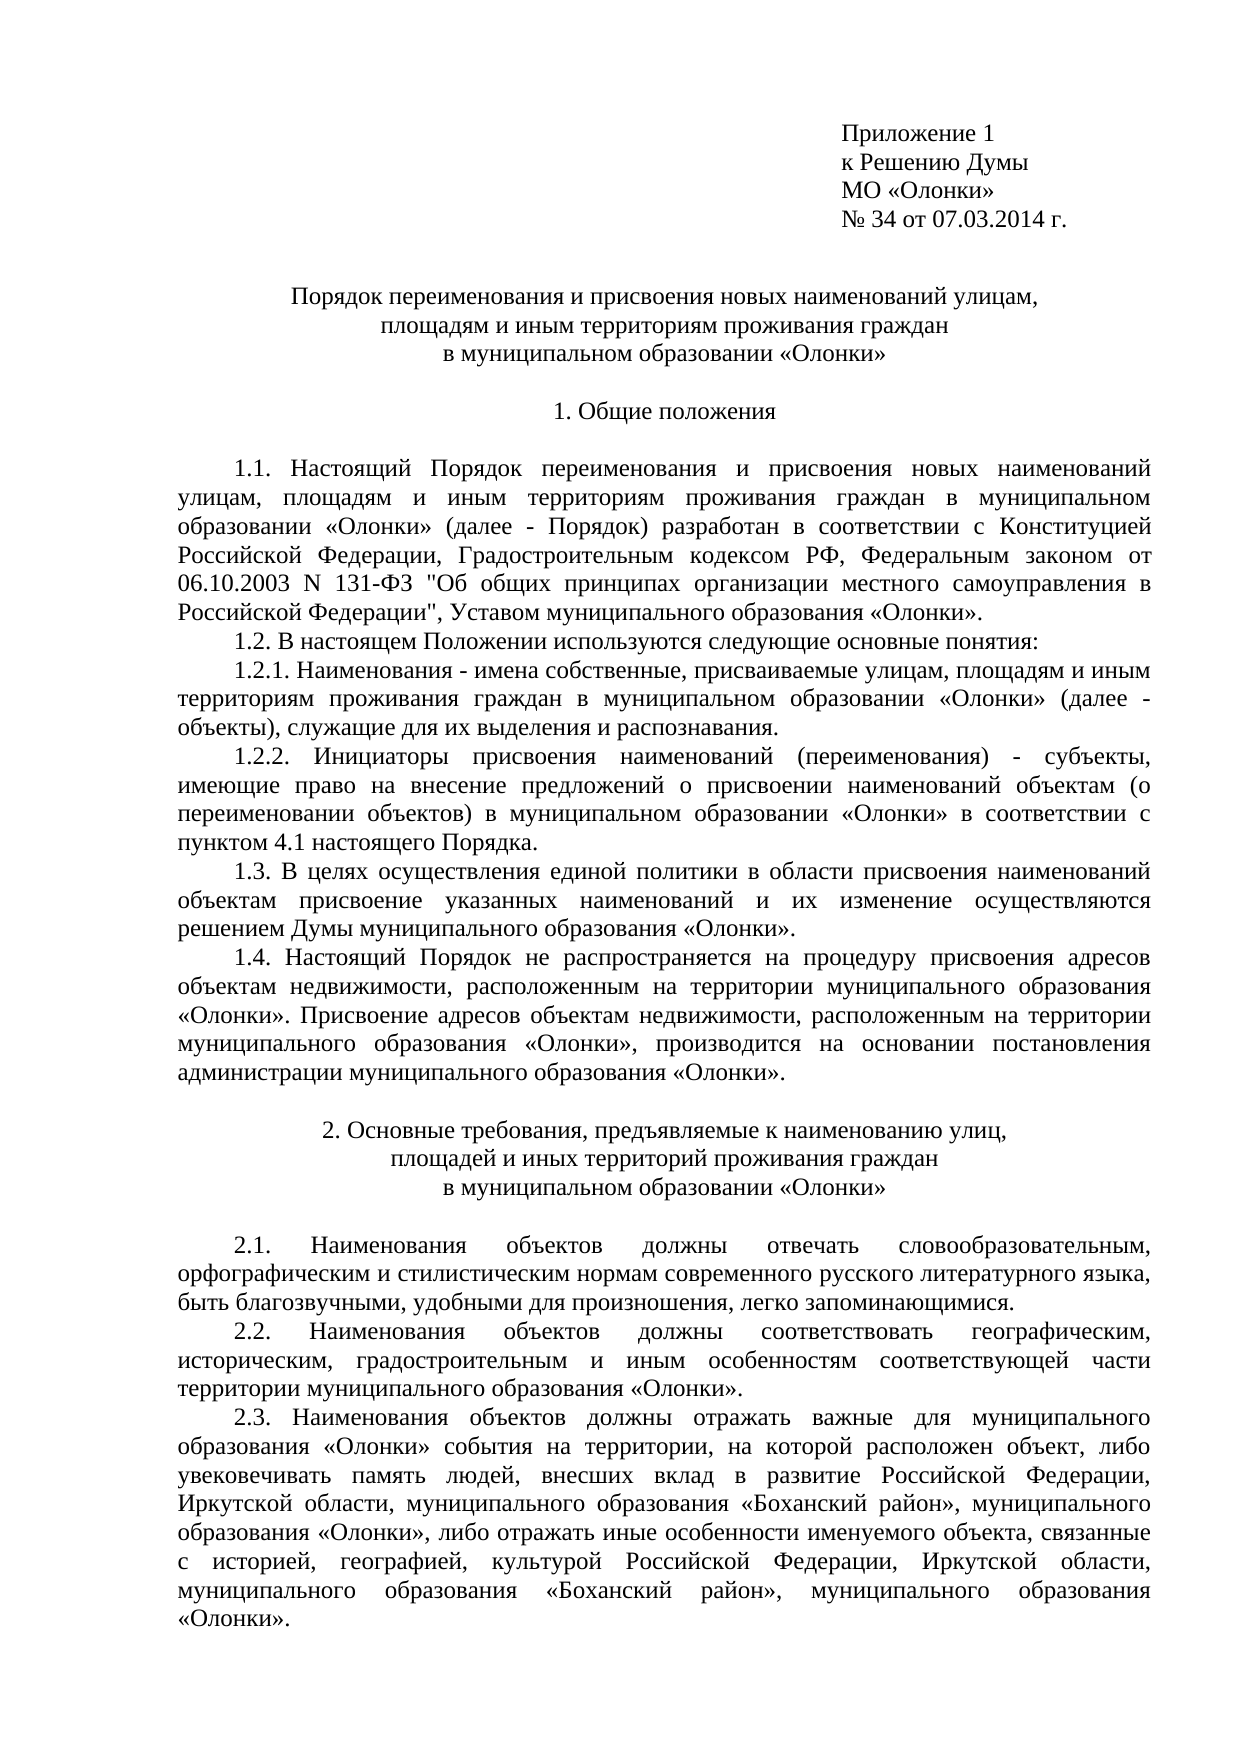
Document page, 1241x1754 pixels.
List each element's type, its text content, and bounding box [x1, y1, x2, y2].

text в муниципальном образовании «Олонки» [177, 338, 1152, 367]
text в муниципальном образовании «Олонки» [177, 1172, 1152, 1201]
text Приложение 1 [841, 118, 1152, 147]
text 1. Общие положения [177, 396, 1152, 425]
text 1.3. В целях осуществления единой политики в области присвоения наименований объектам присвоение указанных наименований и их изменение осуществляются решением Думы муниципального образования «Олонки». [177, 856, 1152, 942]
text МО «Олонки» [841, 176, 1152, 204]
text Порядок переименования и присвоения новых наименований улицам, [177, 281, 1152, 310]
text 2. Основные требования, предъявляемые к наименованию улиц, [177, 1115, 1152, 1143]
text 1.2.1. Наименования - имена собственные, присваиваемые улицам, площадям и иным территориям проживания граждан в муниципальном образовании «Олонки» (далее - объекты), служащие для их выделения и распознавания. [177, 655, 1152, 741]
text 2.3. Наименования объектов должны отражать важные для муниципального образования «Олонки» события на территории, на которой расположен объект, либо увековечивать память людей, внесших вклад в развитие Российской Федерации, Иркутской области, муниципального образования «Боханский район», муниципального образования «Олонки», либо отражать иные особенности именуемого объекта, связанные с историей, географией, культурой Российской Федерации, Иркутской области, муниципального образования «Боханский район», муниципального образования «Олонки». [177, 1402, 1152, 1632]
text 2.2. Наименования объектов должны соответствовать географическим, историческим, градостроительным и иным особенностям соответствующей части территории муниципального образования «Олонки». [177, 1316, 1152, 1402]
text 1.1. Настоящий Порядок переименования и присвоения новых наименований улицам, площадям и иным территориям проживания граждан в муниципальном образовании «Олонки» (далее - Порядок) разработан в соответствии с Конституцией Российской Федерации, Градостроительным кодексом РФ, Федеральным законом от 06.10.2003 N 131-ФЗ "Об общих принципах организации местного самоуправления в Российской Федерации", Уставом муниципального образования «Олонки». [177, 453, 1152, 626]
text площадей и иных территорий проживания граждан [177, 1143, 1152, 1172]
text № 34 от 07.03.2014 г. [841, 204, 1152, 233]
text 1.2. В настоящем Положении используются следующие основные понятия: [177, 626, 1152, 655]
text 2.1. Наименования объектов должны отвечать словообразовательным, орфографическим и стилистическим нормам современного русского литературного языка, быть благозвучными, удобными для произношения, легко запоминающимися. [177, 1230, 1152, 1316]
text площадям и иным территориям проживания граждан [177, 310, 1152, 338]
text 1.4. Настоящий Порядок не распространяется на процедуру присвоения адресов объектам недвижимости, расположенным на территории муниципального образования «Олонки». Присвоение адресов объектам недвижимости, расположенным на территории муниципального образования «Олонки», производится на основании постановления администрации муниципального образования «Олонки». [177, 942, 1152, 1086]
text 1.2.2. Инициаторы присвоения наименований (переименования) - субъекты, имеющие право на внесение предложений о присвоении наименований объектам (о переименовании объектов) в муниципальном образовании «Олонки» в соответствии с пунктом 4.1 настоящего Порядка. [177, 741, 1152, 856]
text к Решению Думы [841, 147, 1152, 176]
